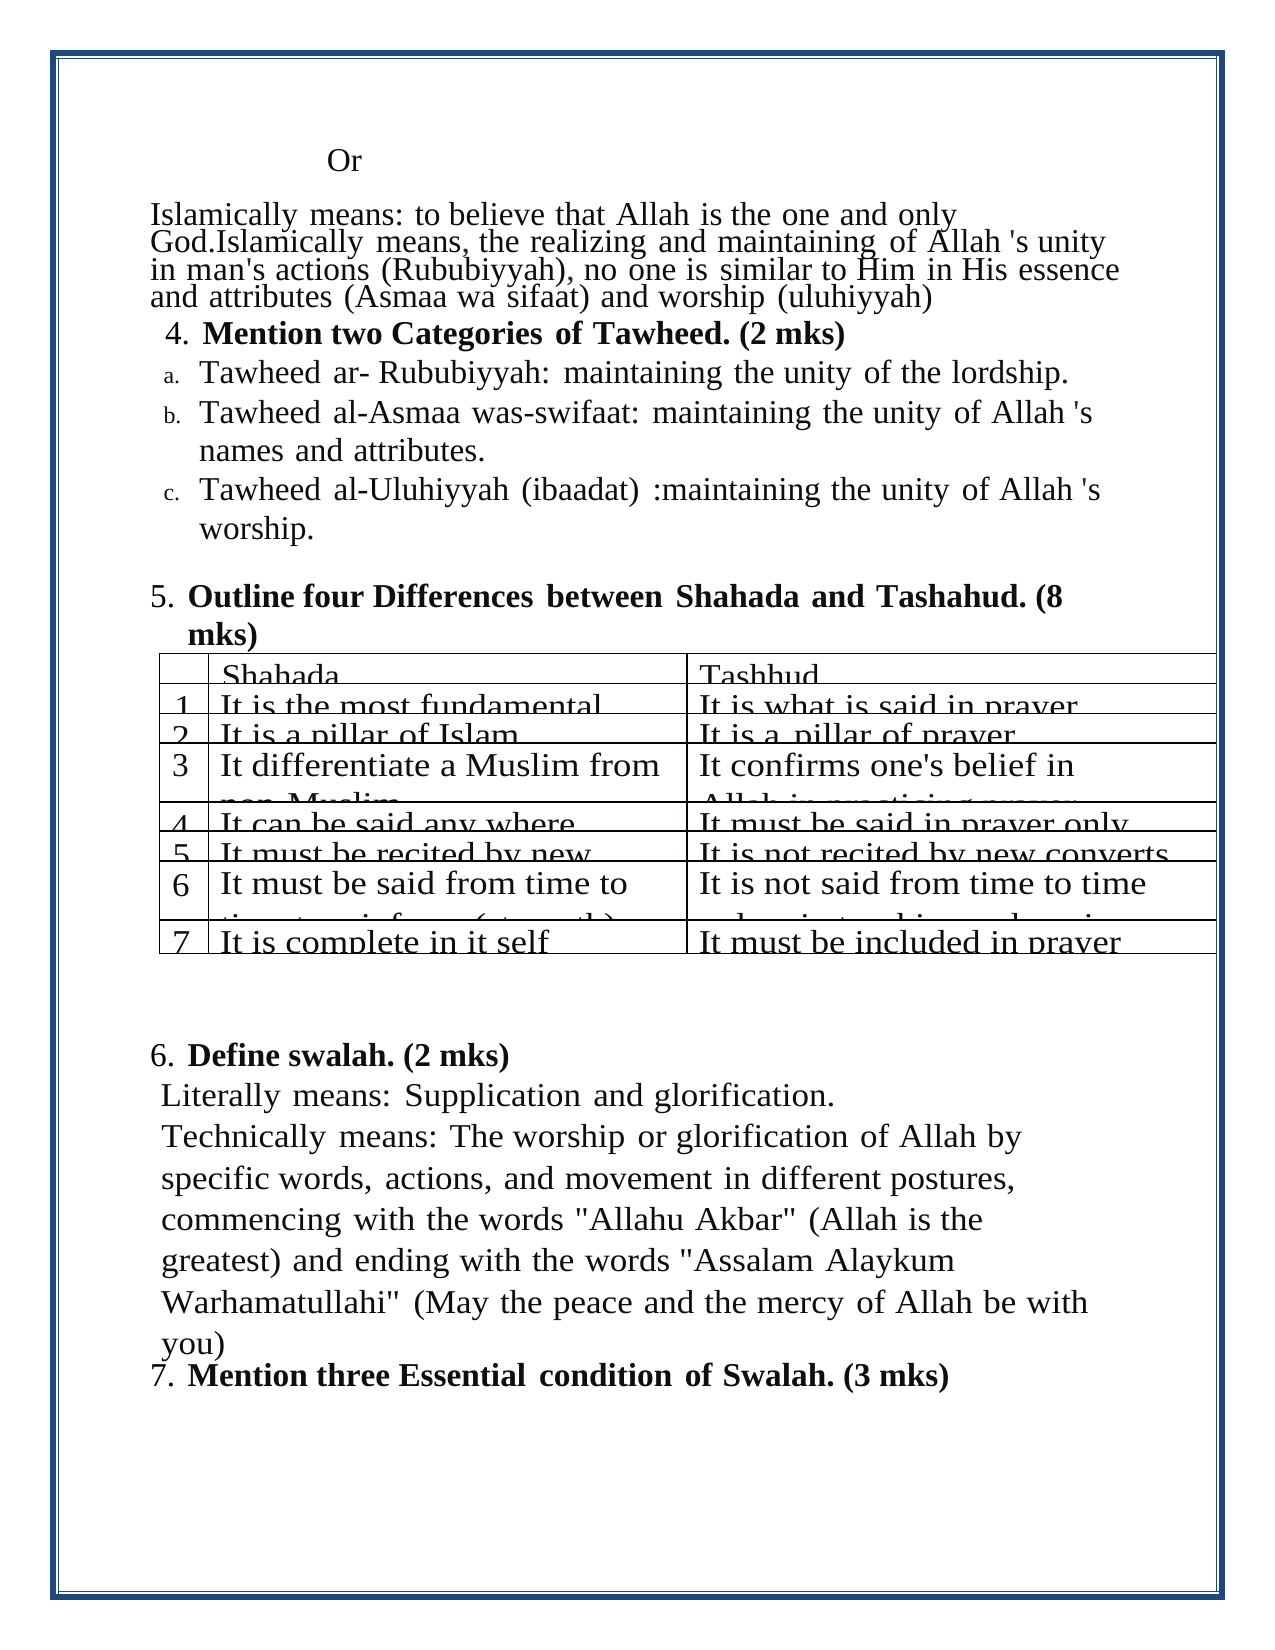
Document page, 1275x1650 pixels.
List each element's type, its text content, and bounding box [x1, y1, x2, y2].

table_cell 6 [160, 862, 208, 919]
table_header Tashhud [688, 654, 1216, 682]
table_cell It differentiate a Muslim from non-Muslim [209, 744, 686, 801]
subtitle Mention three Essential condition of Swalah. (3 mks) [942, 1365, 1125, 1392]
table_cell It can be said any where [209, 803, 686, 830]
table_header [160, 654, 208, 682]
table_cell It confirms one's belief in Allah in practicing prayer [688, 744, 1216, 801]
table_cell 7 [160, 921, 208, 953]
list Tawheed al-Asmaa was-swifaat: maintaining the unity of Allah 's names and attributes. [163, 392, 1125, 469]
text Or [150, 150, 1125, 177]
table_header Shahada [209, 654, 686, 682]
list Tawheed al-Uluhiyyah (ibaadat) :maintaining the unity of Allah 's worship. [163, 470, 1125, 546]
table_cell 1 [160, 684, 208, 712]
subtitle Mention three Essential condition of Swalah. (3 mks) [150, 1365, 850, 1392]
subtitle Define swalah. (2 mks) [150, 1035, 1125, 1074]
table_cell It is complete in it self [209, 921, 686, 953]
table_cell It must be recited by new converts [209, 832, 686, 860]
table_cell 3 [160, 744, 208, 801]
text Technically means: The worship or glorification of Allah by specific words, actions, and movement in different postures, commencing with the words "Allahu Akbar" (Allah is the greatest) and ending with the words "Assalam Alaykum Warhamatullahi" (May the peace and the mercy of Allah be with you) [161, 1117, 1108, 1362]
table_cell It is the most fundamental article of faith [209, 684, 686, 712]
text Literally means: Supplication and glorification. [160, 1076, 1125, 1114]
text Islamically means: to believe that Allah is the one and only God.Islamically means, the realizing and maintaining of Allah 's unity in man's actions (Rububiyyah), no one is similar to Him in His essence and attributes (Asmaa wa sifaat) and worship (uluhiyyah) [150, 204, 1125, 312]
table_cell It is a pillar of Islam [209, 714, 686, 742]
subtitle Mention two Categories of Tawheed. (2 mks) [165, 313, 1125, 351]
table_cell It is what is said in prayer [688, 684, 1216, 712]
table_cell 2 [160, 714, 208, 742]
table_cell It is not recited by new converts [688, 832, 1216, 860]
list Tawheed ar- Rububiyyah: maintaining the unity of the lordship. [163, 353, 1125, 391]
table_cell It must be said from time to time to reinforce (strength) one's faith e.g. to bed to die. [209, 862, 686, 919]
table_cell 4 [160, 803, 208, 830]
table_cell 5 [160, 832, 208, 860]
table_cell It is not said from time to time unless in teaching or learning [688, 862, 1216, 919]
table_cell It must be said in prayer only [688, 803, 1216, 830]
subtitle Outline four Differences between Shahada and Tashahud. (8 mks) [150, 576, 1125, 653]
table_cell It is a pillar of prayer [688, 714, 1216, 742]
table_cell It must be included in prayer [688, 921, 1216, 953]
